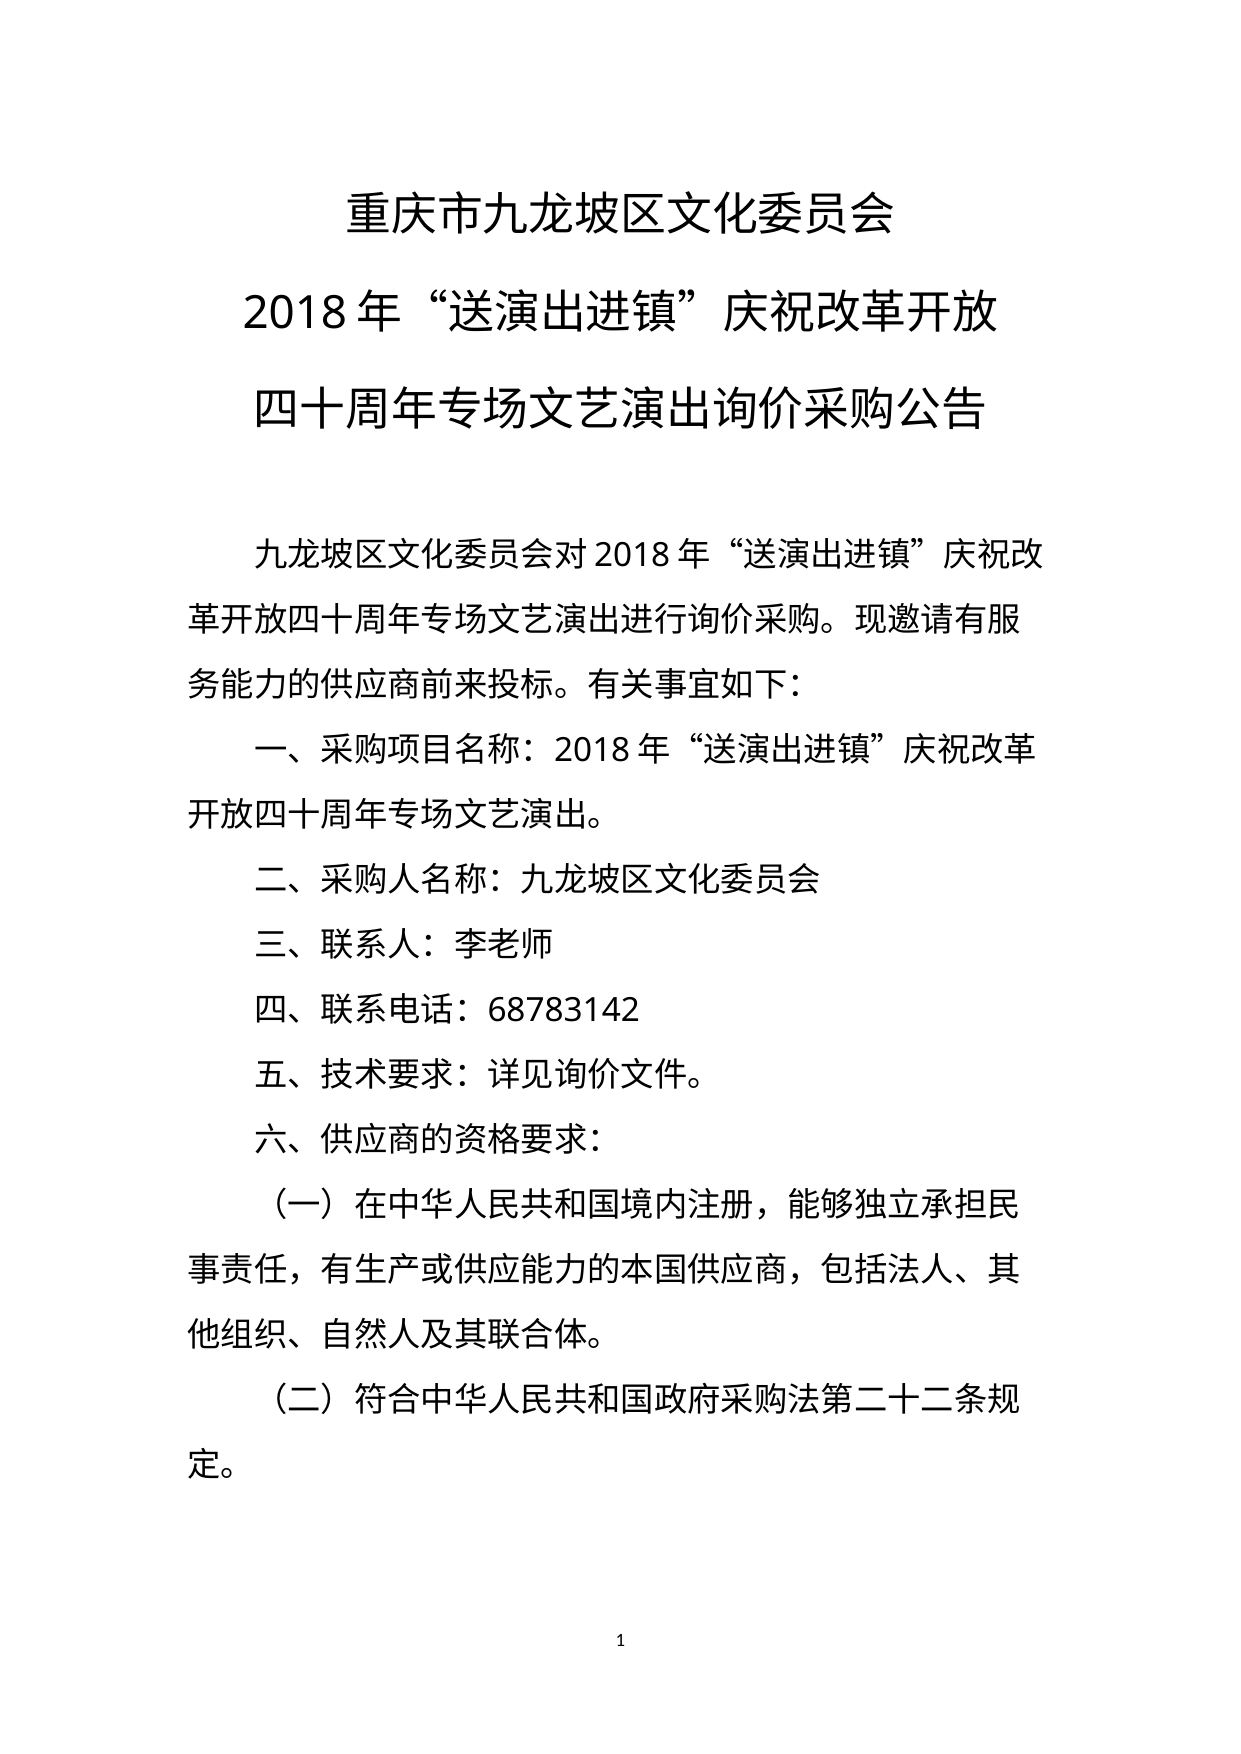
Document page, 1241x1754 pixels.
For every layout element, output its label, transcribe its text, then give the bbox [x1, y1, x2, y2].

text 五、技术要求：详见询价文件。 [187, 1039, 1053, 1104]
text 2018年“送演出进镇”庆祝改革开放 [187, 259, 1053, 357]
text 三、联系人：李老师 [187, 909, 1053, 974]
text 一、采购项目名称：2018年“送演出进镇”庆祝改革开放四十周年专场文艺演出。 [187, 714, 1053, 844]
text 九龙坡区文化委员会对2018年“送演出进镇”庆祝改革开放四十周年专场文艺演出进行询价采购。现邀请有服务能力的供应商前来投标。有关事宜如下： [187, 519, 1053, 714]
text 四、联系电话：68783142 [187, 974, 1053, 1039]
text 重庆市九龙坡区文化委员会 [187, 162, 1053, 259]
text （二）符合中华人民共和国政府采购法第二十二条规定。 [187, 1364, 1053, 1494]
text （一）在中华人民共和国境内注册，能够独立承担民事责任，有生产或供应能力的本国供应商，包括法人、其他组织、自然人及其联合体。 [187, 1169, 1053, 1364]
text 二、采购人名称：九龙坡区文化委员会 [187, 844, 1053, 909]
text 六、供应商的资格要求： [187, 1104, 1053, 1169]
text 四十周年专场文艺演出询价采购公告 [187, 357, 1053, 454]
